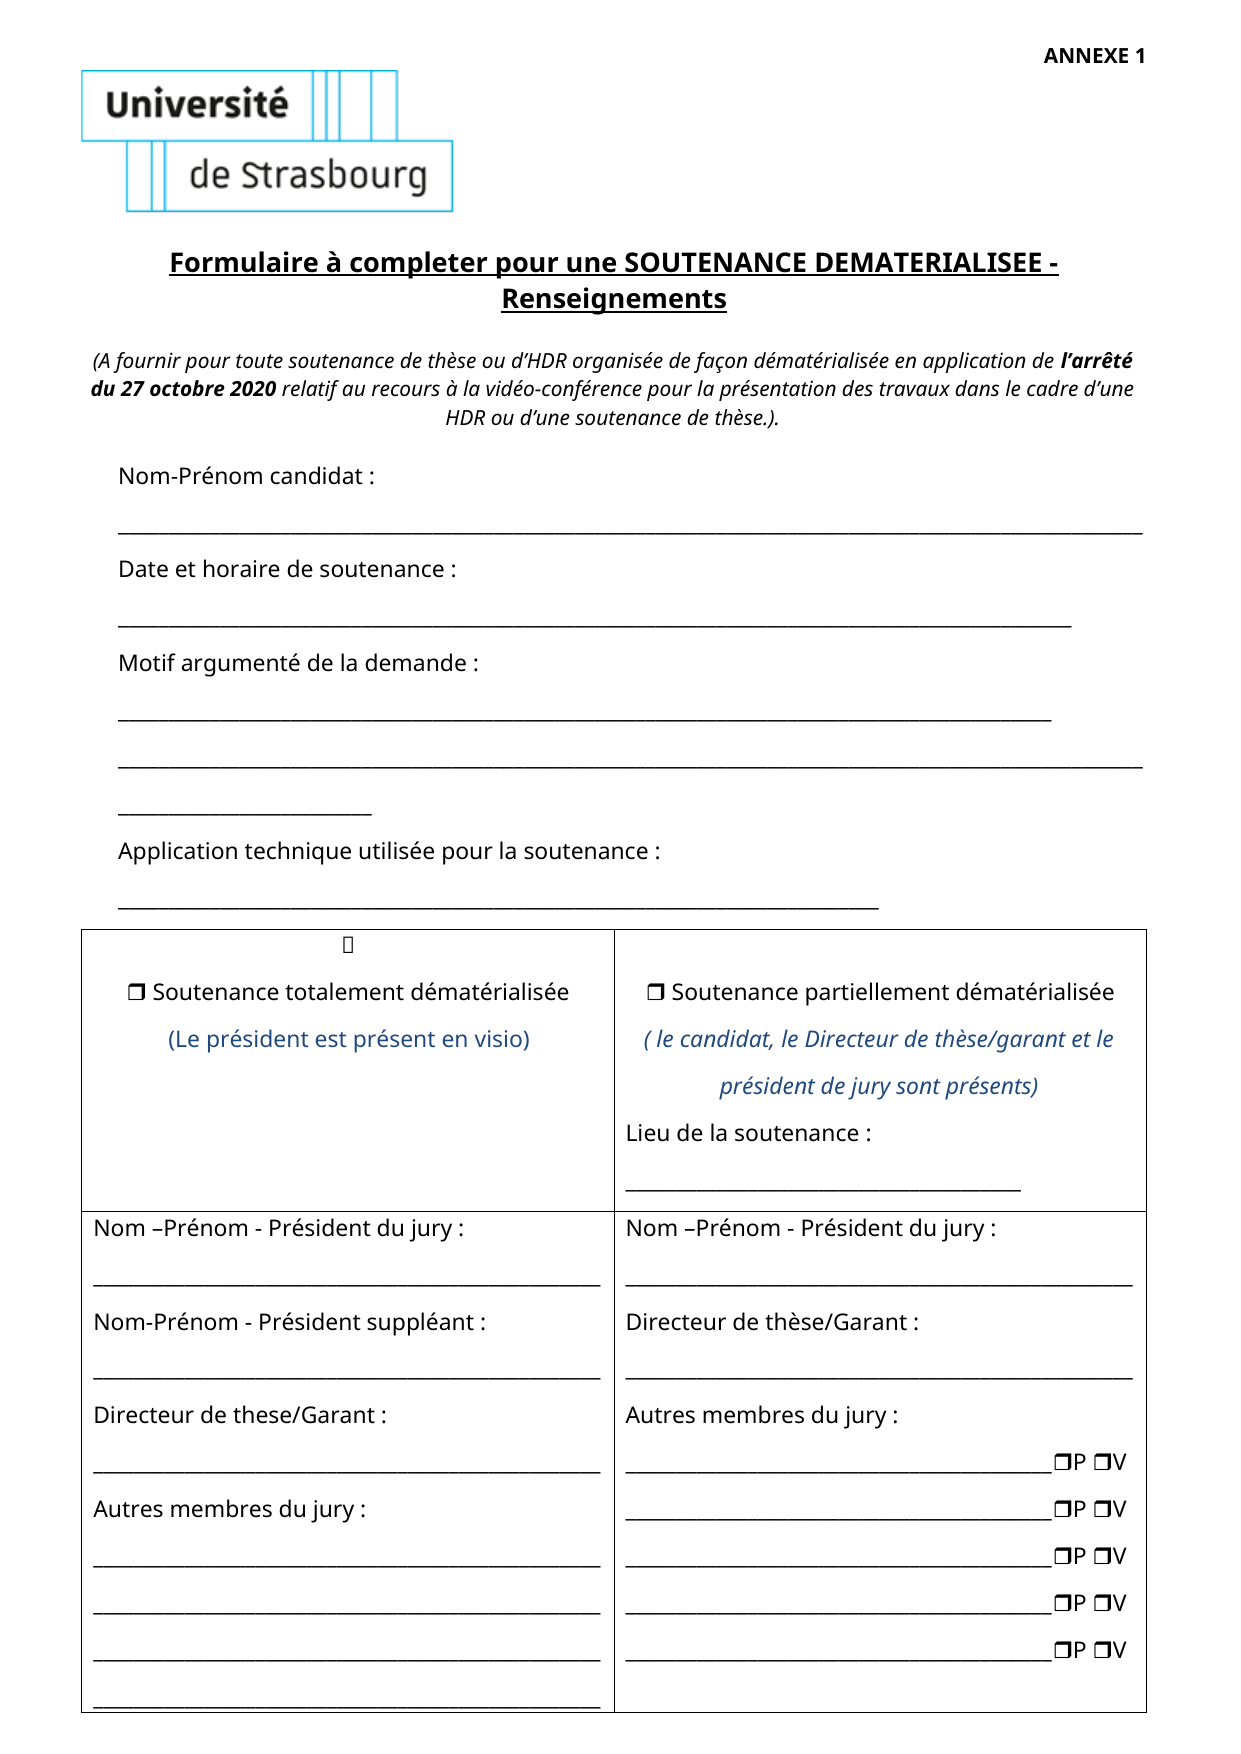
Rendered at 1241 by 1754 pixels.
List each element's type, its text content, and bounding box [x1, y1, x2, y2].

picture [81, 70, 455, 214]
table_header  Soutenance totalement dématérialisée (Le président est présent en visio) [82, 930, 614, 1211]
text Nom-Prénom candidat : _____________________________________________________________________________________________________ [118, 460, 1146, 538]
text Formulaire à completer pour une SOUTENANCE DEMATERIALISEE - Renseignements [81, 243, 1146, 317]
text Date et horaire de soutenance : ______________________________________________________________________________________________ [118, 553, 1146, 632]
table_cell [82, 1212, 614, 1712]
table_header Soutenance partiellement dématérialisée ( le candidat, le Directeur de thèse/garant et le président de jury sont présents) Lieu de la soutenance : _______________________________________ [615, 930, 1146, 1211]
text Motif argumenté de la demande : ____________________________________________________________________________________________ [118, 647, 1146, 725]
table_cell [615, 1212, 1146, 1712]
text (A fournir pour toute soutenance de thèse ou d’HDR organisée de façon dématérialisée en application de l’arrêté du 27 octobre 2020 relatif au recours à la vidéo-conférence pour la présentation des travaux dans le cadre d’une HDR ou d’une soutenance de thèse.). [81, 346, 1146, 431]
text Application technique utilisée pour la soutenance : ___________________________________________________________________________ [118, 835, 1146, 913]
text ANNEXE 1 [92, 42, 1146, 70]
text ______________________________________________________________________________________________________________________________ [118, 741, 1146, 819]
